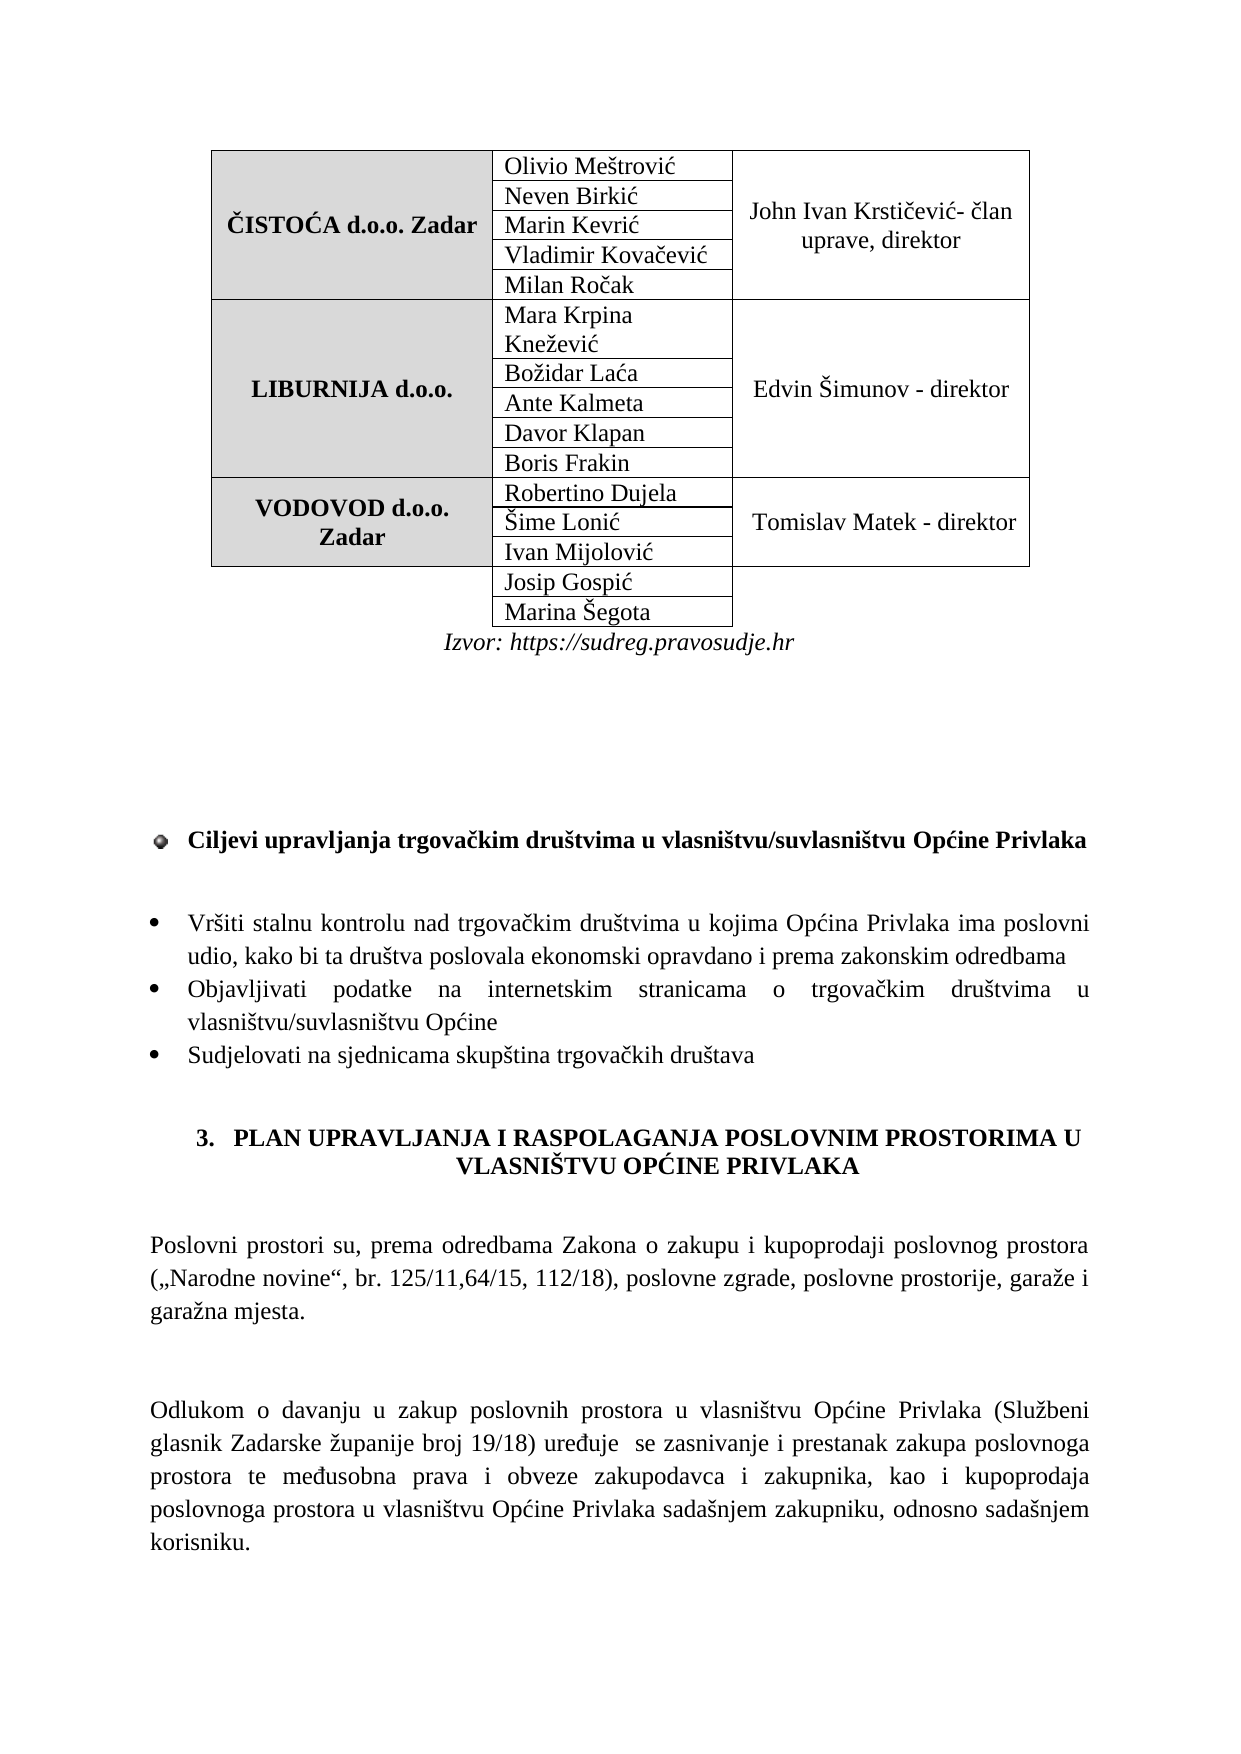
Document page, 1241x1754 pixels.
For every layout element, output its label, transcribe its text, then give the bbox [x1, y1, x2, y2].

table_cell Josip Gospić [493, 567, 732, 596]
subtitle PLAN UPRAVLJANJA I RASPOLAGANJA POSLOVNIM PROSTORIMA U VLASNIŠTVU OPĆINE PRIVLAKA [187, 1123, 1090, 1180]
table_cell Boris Frakin [493, 448, 732, 477]
table_cell Olivio Meštrović [493, 151, 732, 180]
table_cell ČISTOĆA d.o.o. Zadar [212, 151, 492, 299]
table_cell Ante Kalmeta [493, 388, 732, 417]
table_cell Ivan Mijolović [493, 537, 732, 566]
table_cell LIBURNIJA d.o.o. [212, 300, 492, 477]
list Sudjelovati na sjednicama skupština trgovačkih društava [150, 1040, 1090, 1069]
table_cell VODOVOD d.o.o. Zadar [212, 478, 492, 566]
table_cell Milan Ročak [493, 270, 732, 299]
table_cell Marin Kevrić [493, 211, 732, 239]
list Ciljevi upravljanja trgovačkim društvima u vlasništvu/suvlasništvu Općine Privlaka [150, 825, 1090, 854]
text Izvor: https://sudreg.pravosudje.hr [150, 627, 1090, 655]
table_cell Robertino Dujela [493, 478, 732, 506]
table_cell Vladimir Kovačević [493, 240, 732, 269]
list Vršiti stalnu kontrolu nad trgovačkim društvima u kojima Općina Privlaka ima poslovni udio, kako bi ta društva poslovala ekonomski opravdano i prema zakonskim odredbama [150, 908, 1090, 970]
table_cell Neven Birkić [493, 181, 732, 209]
table_cell John Ivan Krstičević- član uprave, direktor [733, 151, 1029, 299]
table_cell Mara Krpina Knežević [493, 300, 732, 357]
picture [151, 832, 168, 849]
table_cell Šime Lonić [493, 508, 732, 536]
table_cell Tomislav Matek - direktor [733, 478, 1029, 566]
table_cell Davor Klapan [493, 418, 732, 447]
table_cell Marina Šegota [493, 597, 732, 626]
table_cell Božidar Laća [493, 359, 732, 387]
table_cell Edvin Šimunov - direktor [733, 300, 1029, 477]
list Objavljivati podatke na internetskim stranicama o trgovačkim društvima u vlasništvu/suvlasništvu Općine [150, 974, 1090, 1036]
text Odlukom o davanju u zakup poslovnih prostora u vlasništvu Općine Privlaka (Službeni glasnik Zadarske županije broj 19/18) uređuje se zasnivanje i prestanak zakupa poslovnoga prostora te međusobna prava i obveze zakupodavca i zakupnika, kao i kupoprodaja poslovnoga prostora u vlasništvu Općine Privlaka sadašnjem zakupniku, odnosno sadašnjem korisniku. [150, 1395, 1090, 1556]
text Poslovni prostori su, prema odredbama Zakona o zakupu i kupoprodaji poslovnog prostora („Narodne novine“, br. 125/11,64/15, 112/18), poslovne zgrade, poslovne prostorije, garaže i garažna mjesta. [150, 1230, 1090, 1325]
